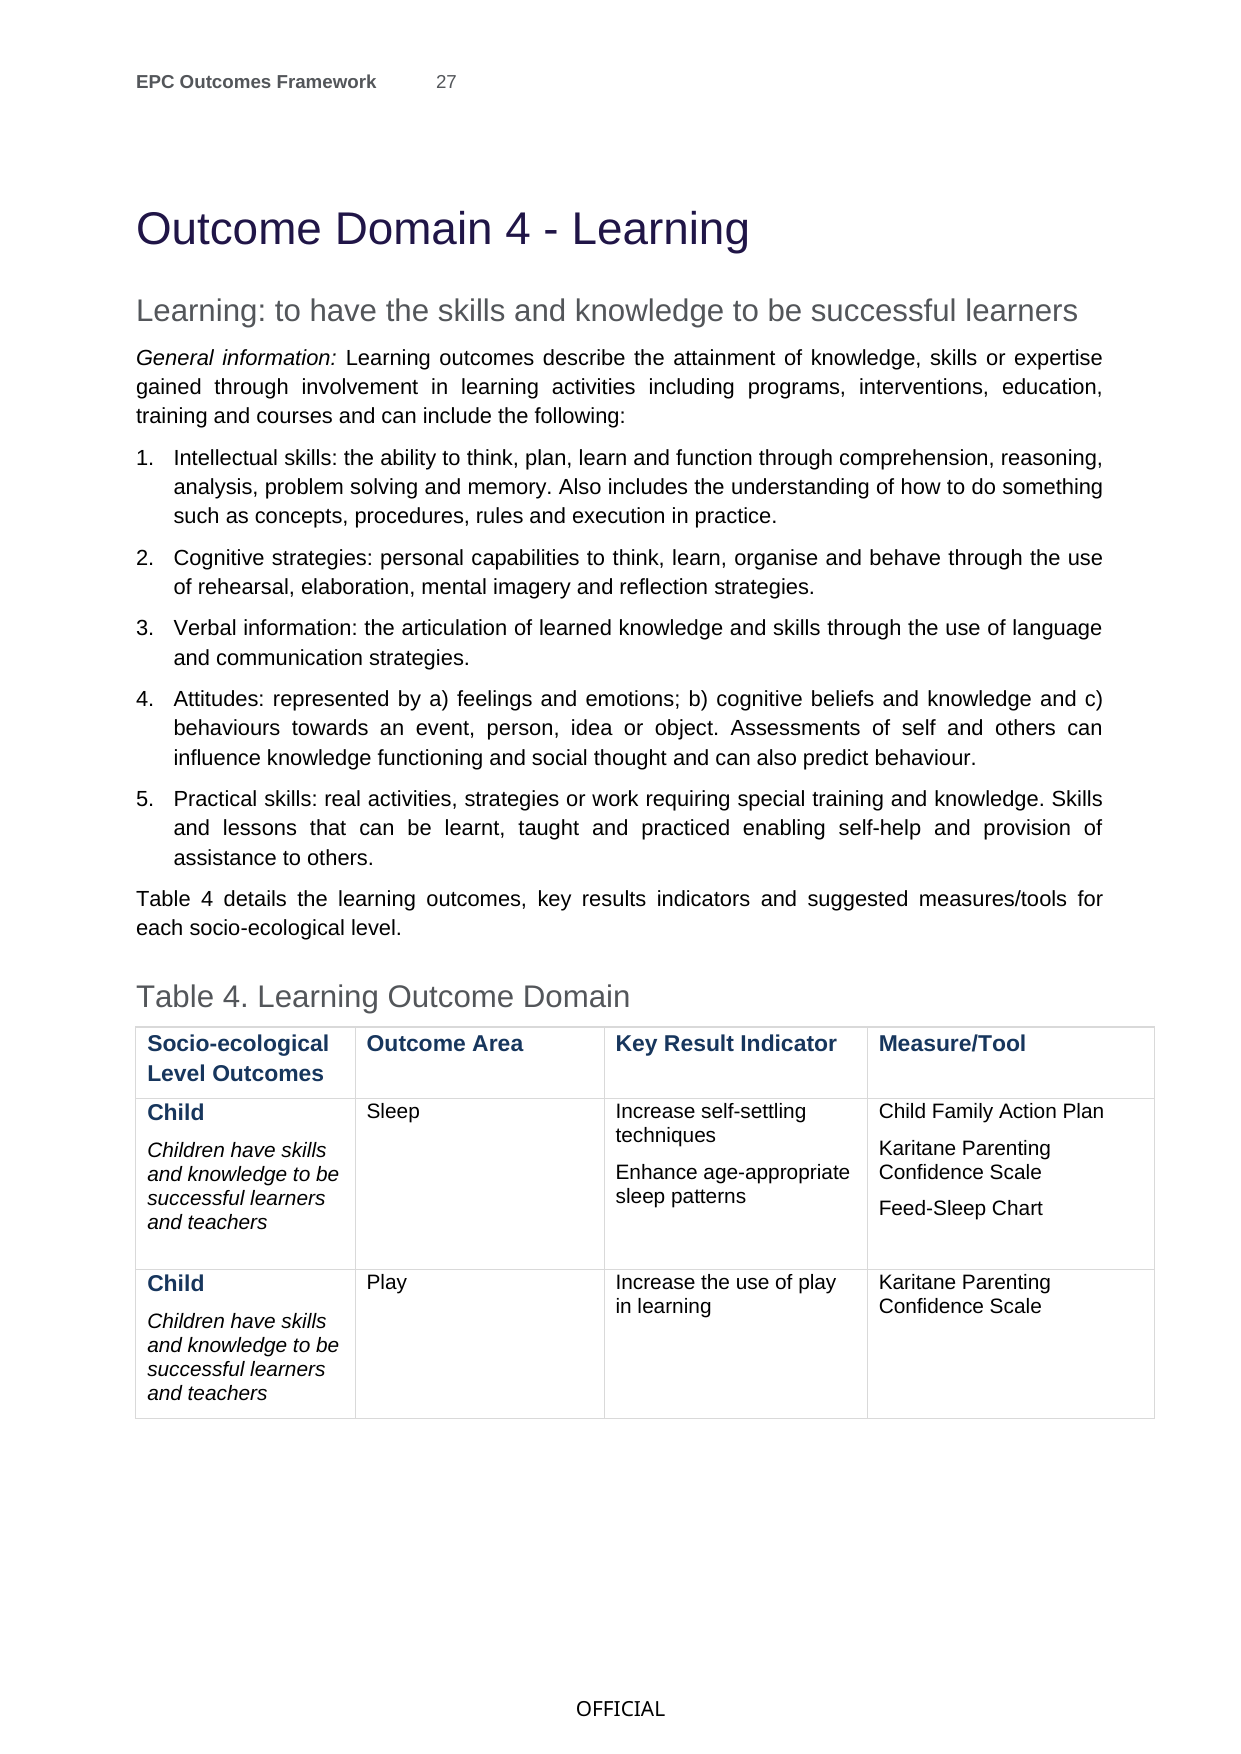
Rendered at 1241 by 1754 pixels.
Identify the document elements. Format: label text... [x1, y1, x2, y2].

table_header Socio-ecological Level Outcomes [136, 1028, 355, 1098]
table_cell Play [356, 1270, 604, 1417]
list Practical skills: real activities, strategies or work requiring special training and knowledge. Skills and lessons that can be learnt, taught and practiced enabling self-help and provision of assistance to others. [136, 782, 1104, 870]
subtitle Outcome Domain 4 - Learning [136, 202, 1104, 254]
table_header Measure/Tool [868, 1028, 1154, 1098]
table_cell Increase the use of play in learning [605, 1270, 867, 1417]
table_cell Child Family Action Plan Karitane Parenting Confidence Scale Feed-Sleep Chart [868, 1099, 1154, 1269]
subtitle Table 4. Learning Outcome Domain [136, 978, 1104, 1014]
text Table 4 details the learning outcomes, key results indicators and suggested measures/tools for each socio-ecological level. [136, 882, 1104, 941]
list Cognitive strategies: personal capabilities to think, learn, organise and behave through the use of rehearsal, elaboration, mental imagery and reflection strategies. [136, 541, 1104, 599]
table_cell Sleep [356, 1099, 604, 1269]
text General information: Learning outcomes describe the attainment of knowledge, skills or expertise gained through involvement in learning activities including programs, interventions, education, training and courses and can include the following: [136, 341, 1104, 428]
table_header Key Result Indicator [605, 1028, 867, 1098]
list Attitudes: represented by a) feelings and emotions; b) cognitive beliefs and knowledge and c) behaviours towards an event, person, idea or object. Assessments of self and others can influence knowledge functioning and social thought and can also predict behaviour. [136, 682, 1104, 770]
table_cell Karitane Parenting Confidence Scale [868, 1270, 1154, 1417]
subtitle Learning: to have the skills and knowledge to be successful learners [136, 292, 1104, 328]
table_header Outcome Area [356, 1028, 604, 1098]
table_cell Child Children have skills and knowledge to be successful learners and teachers [136, 1099, 355, 1269]
list Intellectual skills: the ability to think, plan, learn and function through comprehension, reasoning, analysis, problem solving and memory. Also includes the understanding of how to do something such as concepts, procedures, rules and execution in practice. [136, 441, 1104, 528]
table_cell Increase self-settling techniques Enhance age-appropriate sleep patterns [605, 1099, 867, 1269]
list Verbal information: the articulation of learned knowledge and skills through the use of language and communication strategies. [136, 611, 1104, 670]
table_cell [136, 1270, 355, 1417]
